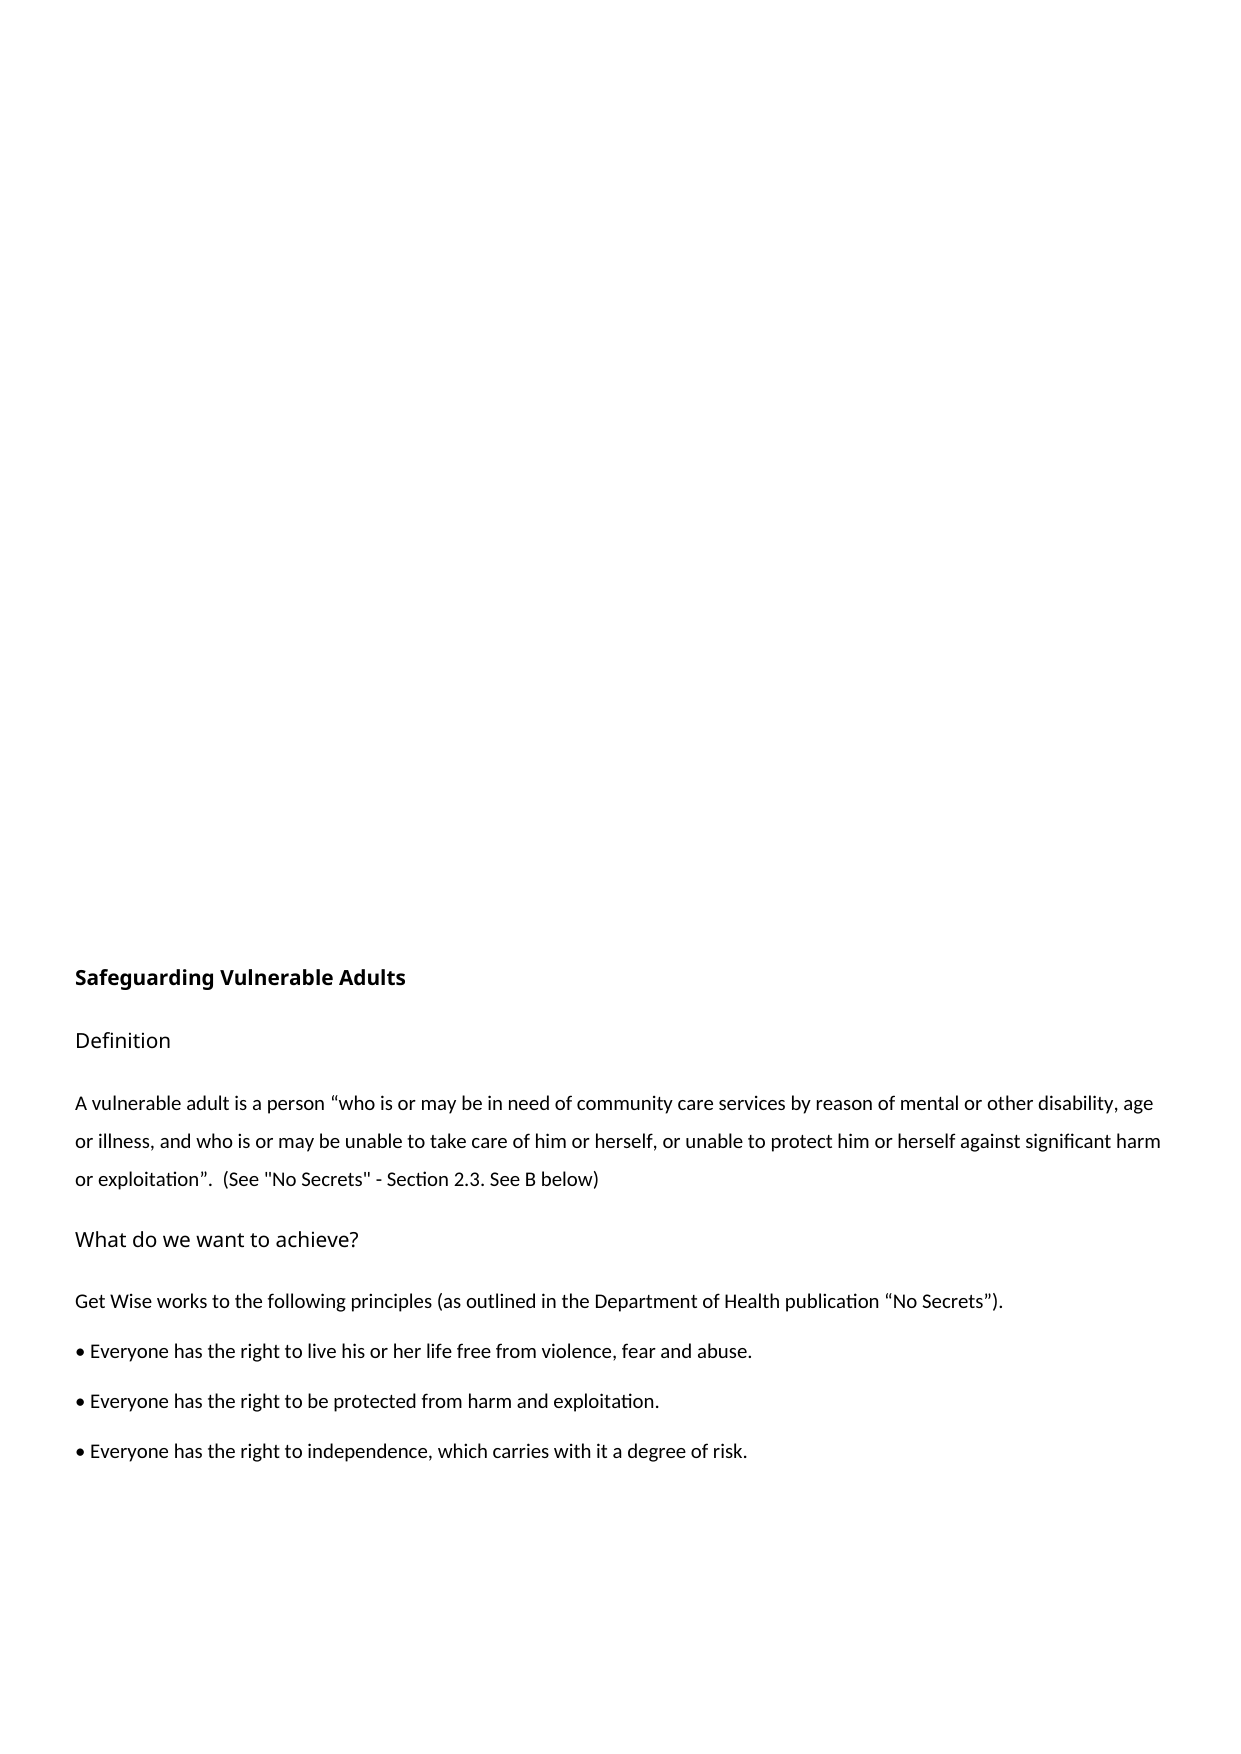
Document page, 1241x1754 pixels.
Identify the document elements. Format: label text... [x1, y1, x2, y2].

text Definition [75, 1027, 1165, 1055]
text Get Wise works to the following principles (as outlined in the Department of Health publication “No Secrets”). [75, 1289, 1165, 1314]
text Safeguarding Vulnerable Adults [75, 963, 1165, 992]
text • Everyone has the right to be protected from harm and exploitation. [75, 1389, 1165, 1414]
text What do we want to achieve? [75, 1225, 1165, 1254]
text • Everyone has the right to independence, which carries with it a degree of risk. [75, 1439, 1165, 1464]
text A vulnerable adult is a person “who is or may be in need of community care services by reason of mental or other disability, age or illness, and who is or may be unable to take care of him or herself, or unable to protect him or herself against significant harm or exploitation”. (See "No Secrets" - Section 2.3. See B below) [75, 1090, 1165, 1192]
text • Everyone has the right to live his or her life free from violence, fear and abuse. [75, 1339, 1165, 1364]
